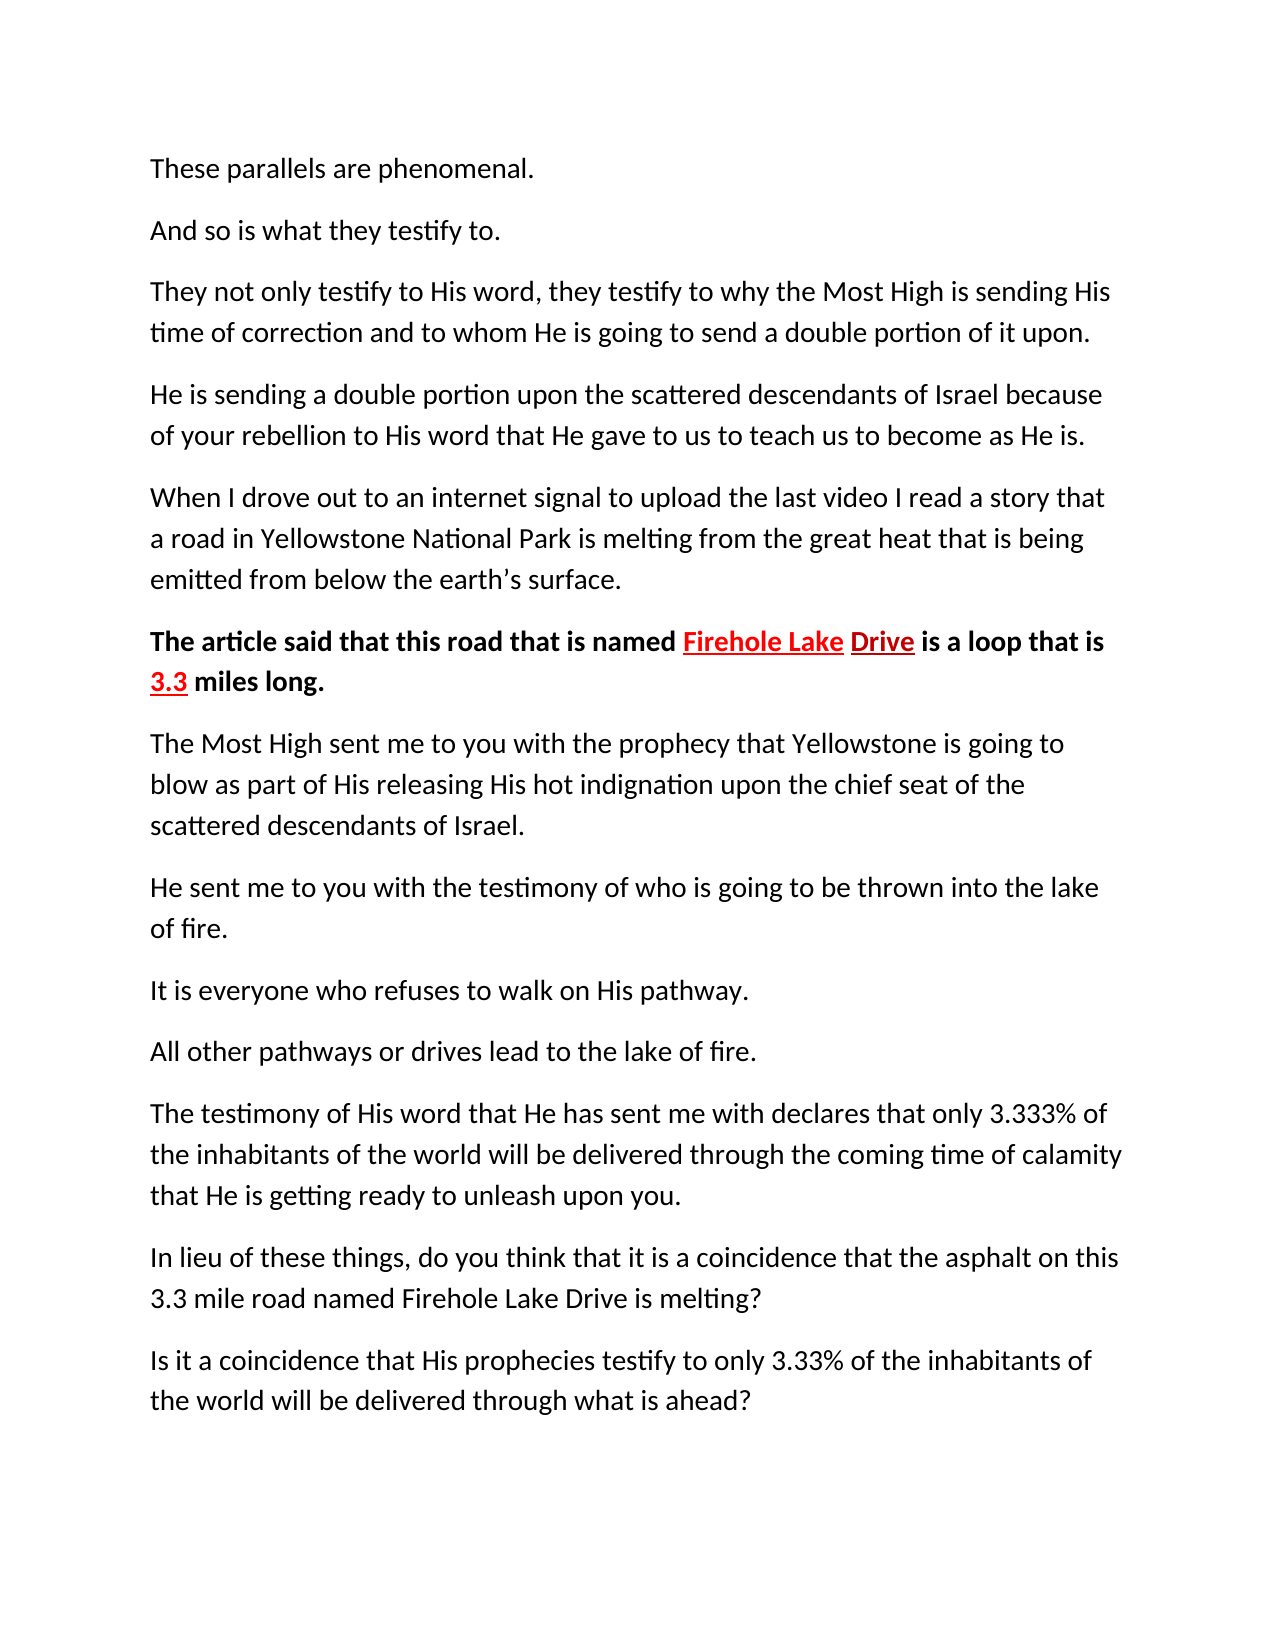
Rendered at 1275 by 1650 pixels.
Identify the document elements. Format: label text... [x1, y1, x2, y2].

text These parallels are phenomenal. [150, 150, 1125, 186]
text They not only testify to His word, they testify to why the Most High is sending His time of correction and to whom He is going to send a double portion of it upon. [150, 273, 1125, 350]
text Is it a coincidence that His prophecies testify to only 3.33% of the inhabitants of the world will be delivered through what is ahead? [150, 1342, 1125, 1418]
text He is sending a double portion upon the scattered descendants of Israel because of your rebellion to His word that He gave to us to teach us to become as He is. [150, 376, 1125, 453]
text The Most High sent me to you with the prophecy that Yellowstone is going to blow as part of His releasing His hot indignation upon the chief seat of the scattered descendants of Israel. [150, 725, 1125, 843]
text All other pathways or drives lead to the lake of fire. [150, 1033, 1125, 1069]
text The testimony of His word that He has sent me with declares that only 3.333% of the inhabitants of the world will be delivered through the coming time of calamity that He is getting ready to unleash upon you. [150, 1095, 1125, 1213]
text The article said that this road that is named Firehole Lake Drive is a loop that is 3.3 miles long. [150, 623, 1125, 699]
text When I drove out to an internet signal to upload the last video I read a story that a road in Yellowstone National Park is melting from the great heat that is being emitted from below the earth’s surface. [150, 479, 1125, 596]
text In lieu of these things, do you think that it is a coincidence that the asphalt on this 3.3 mile road named Firehole Lake Drive is melting? [150, 1239, 1125, 1315]
text It is everyone who refuses to walk on His pathway. [150, 972, 1125, 1007]
text He sent me to you with the testimony of who is going to be thrown into the lake of fire. [150, 869, 1125, 946]
text And so is what they testify to. [150, 212, 1125, 247]
